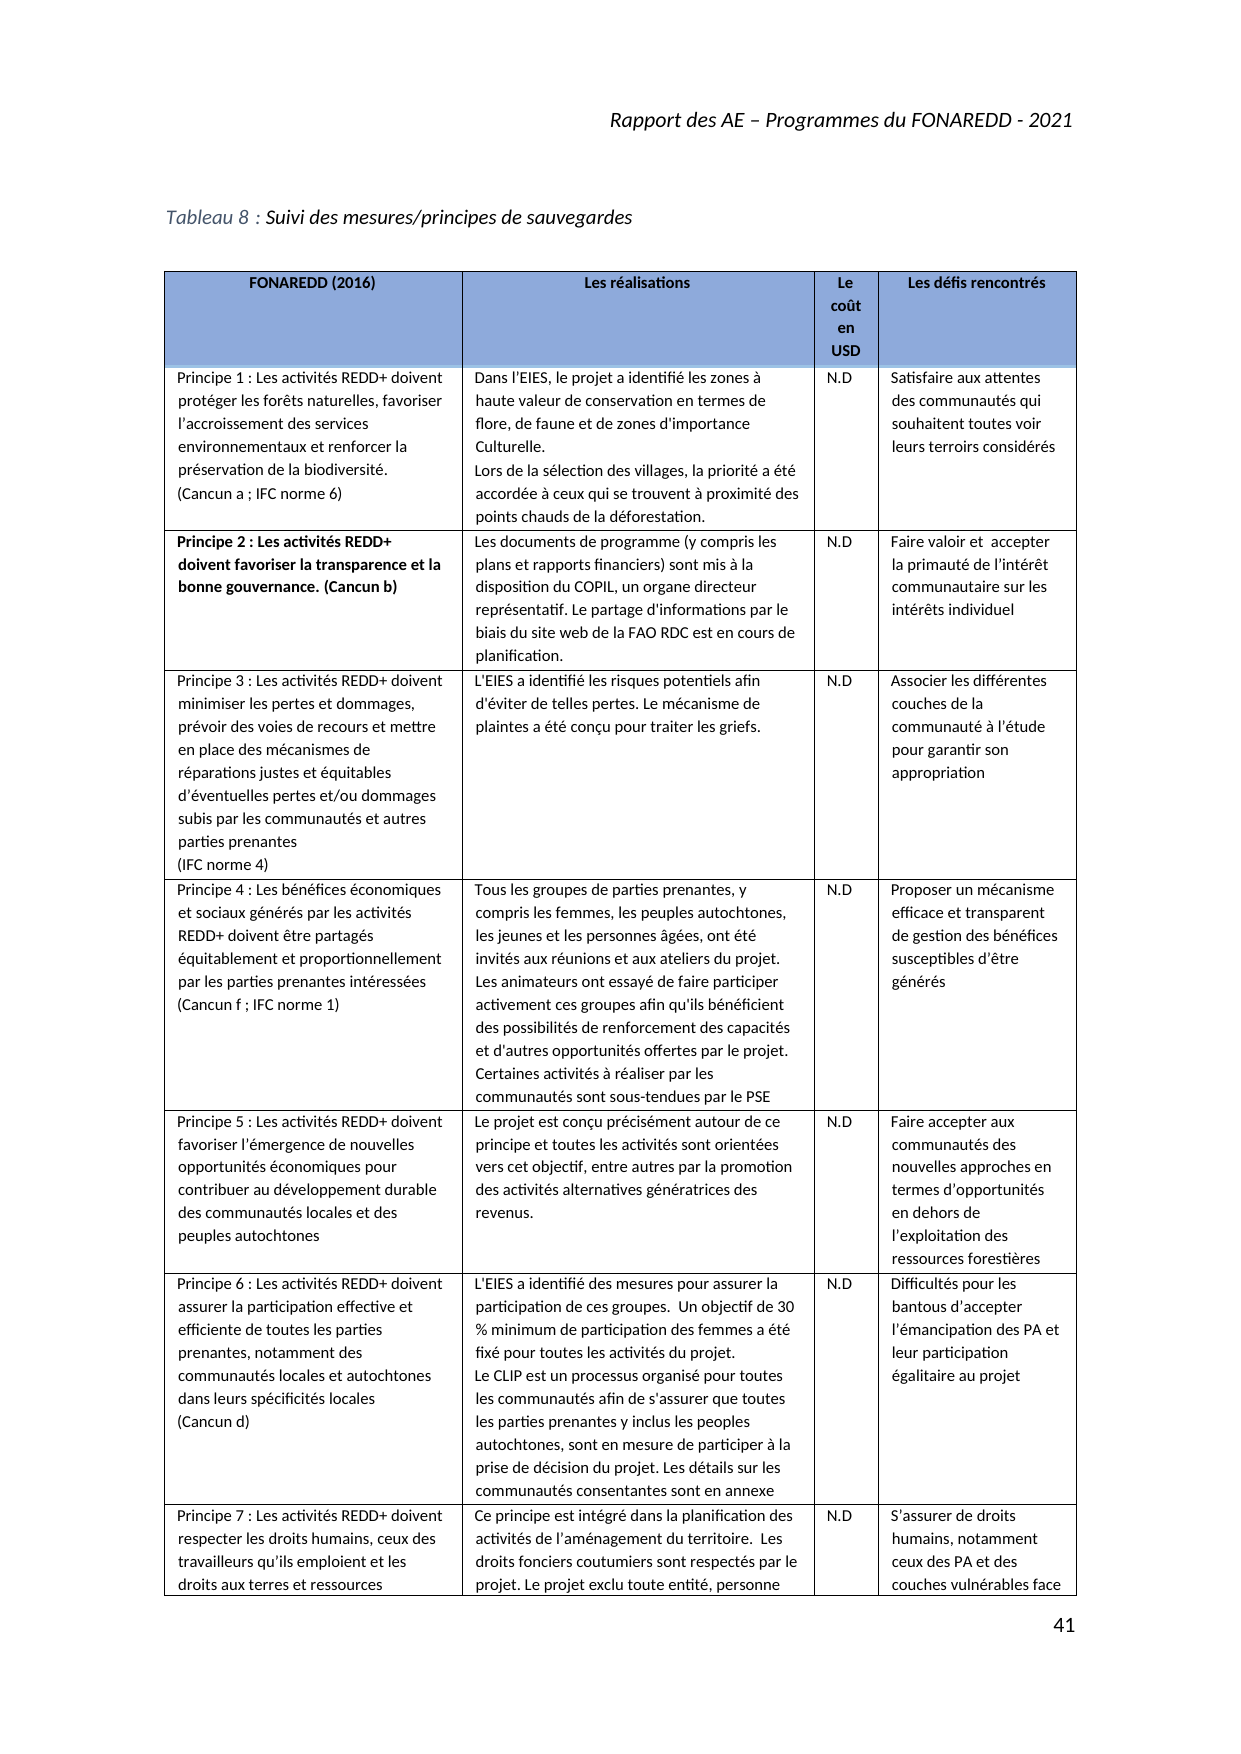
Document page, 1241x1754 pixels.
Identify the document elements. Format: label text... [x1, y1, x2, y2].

table_header Le coût en USD [815, 272, 878, 365]
table_cell Principe 4 : Les bénéfices économiques et sociaux générés par les activités REDD+ doivent être partagés équitablement et proportionnellement par les parties prenantes intéressées (Cancun f ; IFC norme 1) [165, 880, 462, 1110]
table_cell Principe 6 : Les activités REDD+ doivent assurer la participation effective et efficiente de toutes les parties prenantes, notamment des communautés locales et autochtones dans leurs spécificités locales (Cancun d) [165, 1274, 462, 1504]
table_cell Principe 3 : Les activités REDD+ doivent minimiser les pertes et dommages, prévoir des voies de recours et mettre en place des mécanismes de réparations justes et équitables d’éventuelles pertes et/ou dommages subis par les communautés et autres parties prenantes (IFC norme 4) [165, 671, 462, 878]
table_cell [463, 1505, 814, 1594]
table_cell N.D [815, 880, 878, 1110]
table_cell Faire accepter aux communautés des nouvelles approches en termes d’opportunités en dehors de l’exploitation des ressources forestières [879, 1111, 1076, 1272]
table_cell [165, 1505, 462, 1594]
table_cell L'EIES a identifié les risques potentiels afin d'éviter de telles pertes. Le mécanisme de plaintes a été conçu pour traiter les griefs. [463, 671, 814, 878]
table_cell Principe 2 : Les activités REDD+ doivent favoriser la transparence et la bonne gouvernance. (Cancun b) [165, 531, 462, 669]
table_header Les défis rencontrés [879, 272, 1076, 365]
table_cell Principe 1 : Les activités REDD+ doivent protéger les forêts naturelles, favoriser l’accroissement des services environnementaux et renforcer la préservation de la biodiversité. (Cancun a ; IFC norme 6) [165, 368, 462, 530]
text Tableau 8 : Suivi des mesures/principes de sauvegardes [166, 204, 1075, 230]
table_cell Le projet est conçu précisément autour de ce principe et toutes les activités sont orientées vers cet objectif, entre autres par la promotion des activités alternatives génératrices des revenus. [463, 1111, 814, 1272]
table_cell Faire valoir et accepter la primauté de l’intérêt communautaire sur les intérêts individuel [879, 531, 1076, 669]
table_cell Satisfaire aux attentes des communautés qui souhaitent toutes voir leurs terroirs considérés [879, 368, 1076, 530]
table_cell N.D [815, 368, 878, 530]
table_cell N.D [815, 1111, 878, 1272]
table_cell N.D [815, 531, 878, 669]
table_header FONAREDD (2016) [165, 272, 462, 365]
table_cell N.D [815, 1274, 878, 1504]
table_cell L'EIES a identifié des mesures pour assurer la participation de ces groupes. Un objectif de 30 % minimum de participation des femmes a été fixé pour toutes les activités du projet. Le CLIP est un processus organisé pour toutes les communautés afin de s'assurer que toutes les parties prenantes y inclus les peoples autochtones, sont en mesure de participer à la prise de décision du projet. Les détails sur les communautés consentantes sont en annexe [463, 1274, 814, 1504]
table_cell Les documents de programme (y compris les plans et rapports financiers) sont mis à la disposition du COPIL, un organe directeur représentatif. Le partage d'informations par le biais du site web de la FAO RDC est en cours de planification. [463, 531, 814, 669]
table_cell Difficultés pour les bantous d’accepter l’émancipation des PA et leur participation égalitaire au projet [879, 1274, 1076, 1504]
table_cell Principe 5 : Les activités REDD+ doivent favoriser l’émergence de nouvelles opportunités économiques pour contribuer au développement durable des communautés locales et des peuples autochtones [165, 1111, 462, 1272]
table_cell Proposer un mécanisme efficace et transparent de gestion des bénéfices susceptibles d’être générés [879, 880, 1076, 1110]
table_header Les réalisations [463, 272, 814, 365]
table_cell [879, 1505, 1076, 1594]
table_cell Associer les différentes couches de la communauté à l’étude pour garantir son appropriation [879, 671, 1076, 878]
table_cell N.D [815, 1505, 878, 1594]
table_cell Tous les groupes de parties prenantes, y compris les femmes, les peuples autochtones, les jeunes et les personnes âgées, ont été invités aux réunions et aux ateliers du projet. Les animateurs ont essayé de faire participer activement ces groupes afin qu'ils bénéficient des possibilités de renforcement des capacités et d'autres opportunités offertes par le projet. Certaines activités à réaliser par les communautés sont sous-tendues par le PSE [463, 880, 814, 1110]
table_cell Dans l’EIES, le projet a identifié les zones à haute valeur de conservation en termes de flore, de faune et de zones d'importance Culturelle. Lors de la sélection des villages, la priorité a été accordée à ceux qui se trouvent à proximité des points chauds de la déforestation. [463, 368, 814, 530]
table_cell N.D [815, 671, 878, 878]
